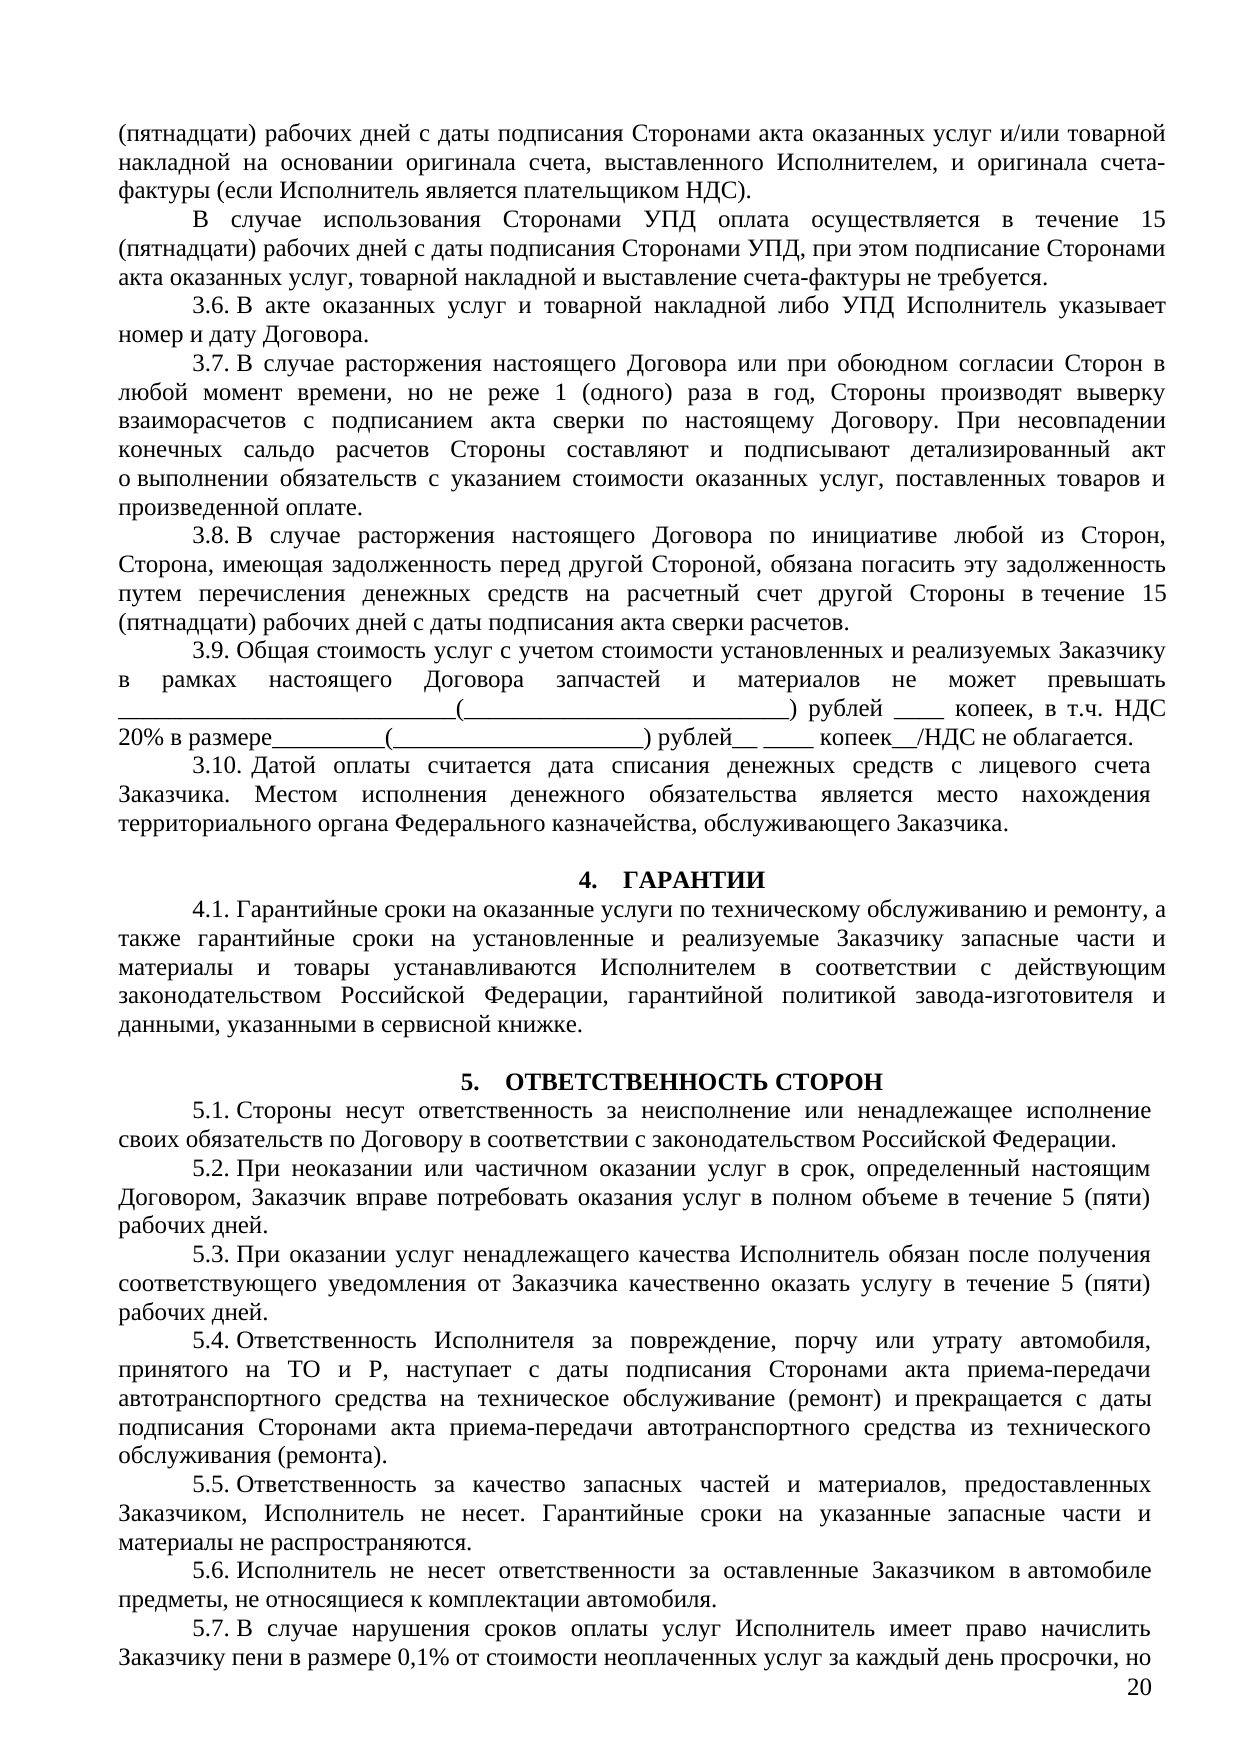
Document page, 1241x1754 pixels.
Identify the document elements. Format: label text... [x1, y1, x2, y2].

list При оказании услуг ненадлежащего качества Исполнитель обязан после получения соответствующего уведомления от Заказчика качественно оказать услугу в течение 5 (пяти) рабочих дней. [118, 1239, 1152, 1326]
list Гарантийные сроки на оказанные услуги по техническому обслуживанию и ремонту, а также гарантийные сроки на установленные и реализуемые Заказчику запасные части и материалы и товары устанавливаются Исполнителем в соответствии с действующим законодательством Российской Федерации, гарантийной политикой завода-изготовителя и данными, указанными в сервисной книжке. [118, 894, 1167, 1038]
list Общая стоимость услуг с учетом стоимости установленных и реализуемых Заказчику в рамках настоящего Договора запчастей и материалов не может превышать ___________________________(__________________________) рублей ____ копеек, в т.ч. НДС 20% в размере_________(____________________) рублей__ ____ копеек__/НДС не облагается. [118, 636, 1167, 751]
list Датой оплаты считается дата списания денежных средств с лицевого счета Заказчика. Местом исполнения денежного обязательства является место нахождения территориального органа Федерального казначейства, обслуживающего Заказчика. [118, 751, 1152, 837]
list В случае расторжения настоящего Договора или при обоюдном согласии Сторон в любой момент времени, но не реже 1 (одного) раза в год, Стороны производят выверку взаиморасчетов с подписанием акта сверки по настоящему Договору. При несовпадении конечных сальдо расчетов Стороны составляют и подписывают детализированный акт о выполнении обязательств с указанием стоимости оказанных услуг, поставленных товаров и произведенной оплате. [118, 348, 1167, 521]
list ОТВЕТСТВЕННОСТЬ СТОРОН [118, 1067, 1152, 1096]
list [118, 1613, 1152, 1671]
list ГАРАНТИИ [118, 866, 1152, 894]
text В случае использования Сторонами УПД оплата осуществляется в течение 15 (пятнадцати) рабочих дней с даты подписания Сторонами УПД, при этом подписание Сторонами акта оказанных услуг, товарной накладной и выставление счета-фактуры не требуется. [118, 204, 1167, 291]
list Ответственность за качество запасных частей и материалов, предоставленных Заказчиком, Исполнитель не несет. Гарантийные сроки на указанные запасные части и материалы не распространяются. [118, 1469, 1152, 1556]
list Стороны несут ответственность за неисполнение или ненадлежащее исполнение своих обязательств по Договору в соответствии с законодательством Российской Федерации. [118, 1096, 1152, 1153]
list В случае расторжения настоящего Договора по инициативе любой из Сторон, Сторона, имеющая задолженность перед другой Стороной, обязана погасить эту задолженность путем перечисления денежных средств на расчетный счет другой Стороны в течение 15 (пятнадцати) рабочих дней с даты подписания акта сверки расчетов. [118, 521, 1167, 636]
list В акте оказанных услуг и товарной накладной либо УПД Исполнитель указывает номер и дату Договора. [118, 291, 1167, 348]
list При неоказании или частичном оказании услуг в срок, определенный настоящим Договором, Заказчик вправе потребовать оказания услуг в полном объеме в течение 5 (пяти) рабочих дней. [118, 1153, 1152, 1239]
list Ответственность Исполнителя за повреждение, порчу или утрату автомобиля, принятого на ТО и Р, наступает с даты подписания Сторонами акта приема-передачи автотранспортного средства на техническое обслуживание (ремонт) и прекращается с даты подписания Сторонами акта приема-передачи автотранспортного средства из технического обслуживания (ремонта). [118, 1326, 1152, 1469]
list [118, 118, 1167, 204]
list Исполнитель не несет ответственности за оставленные Заказчиком в автомобиле предметы, не относящиеся к комплектации автомобиля. [118, 1556, 1152, 1613]
